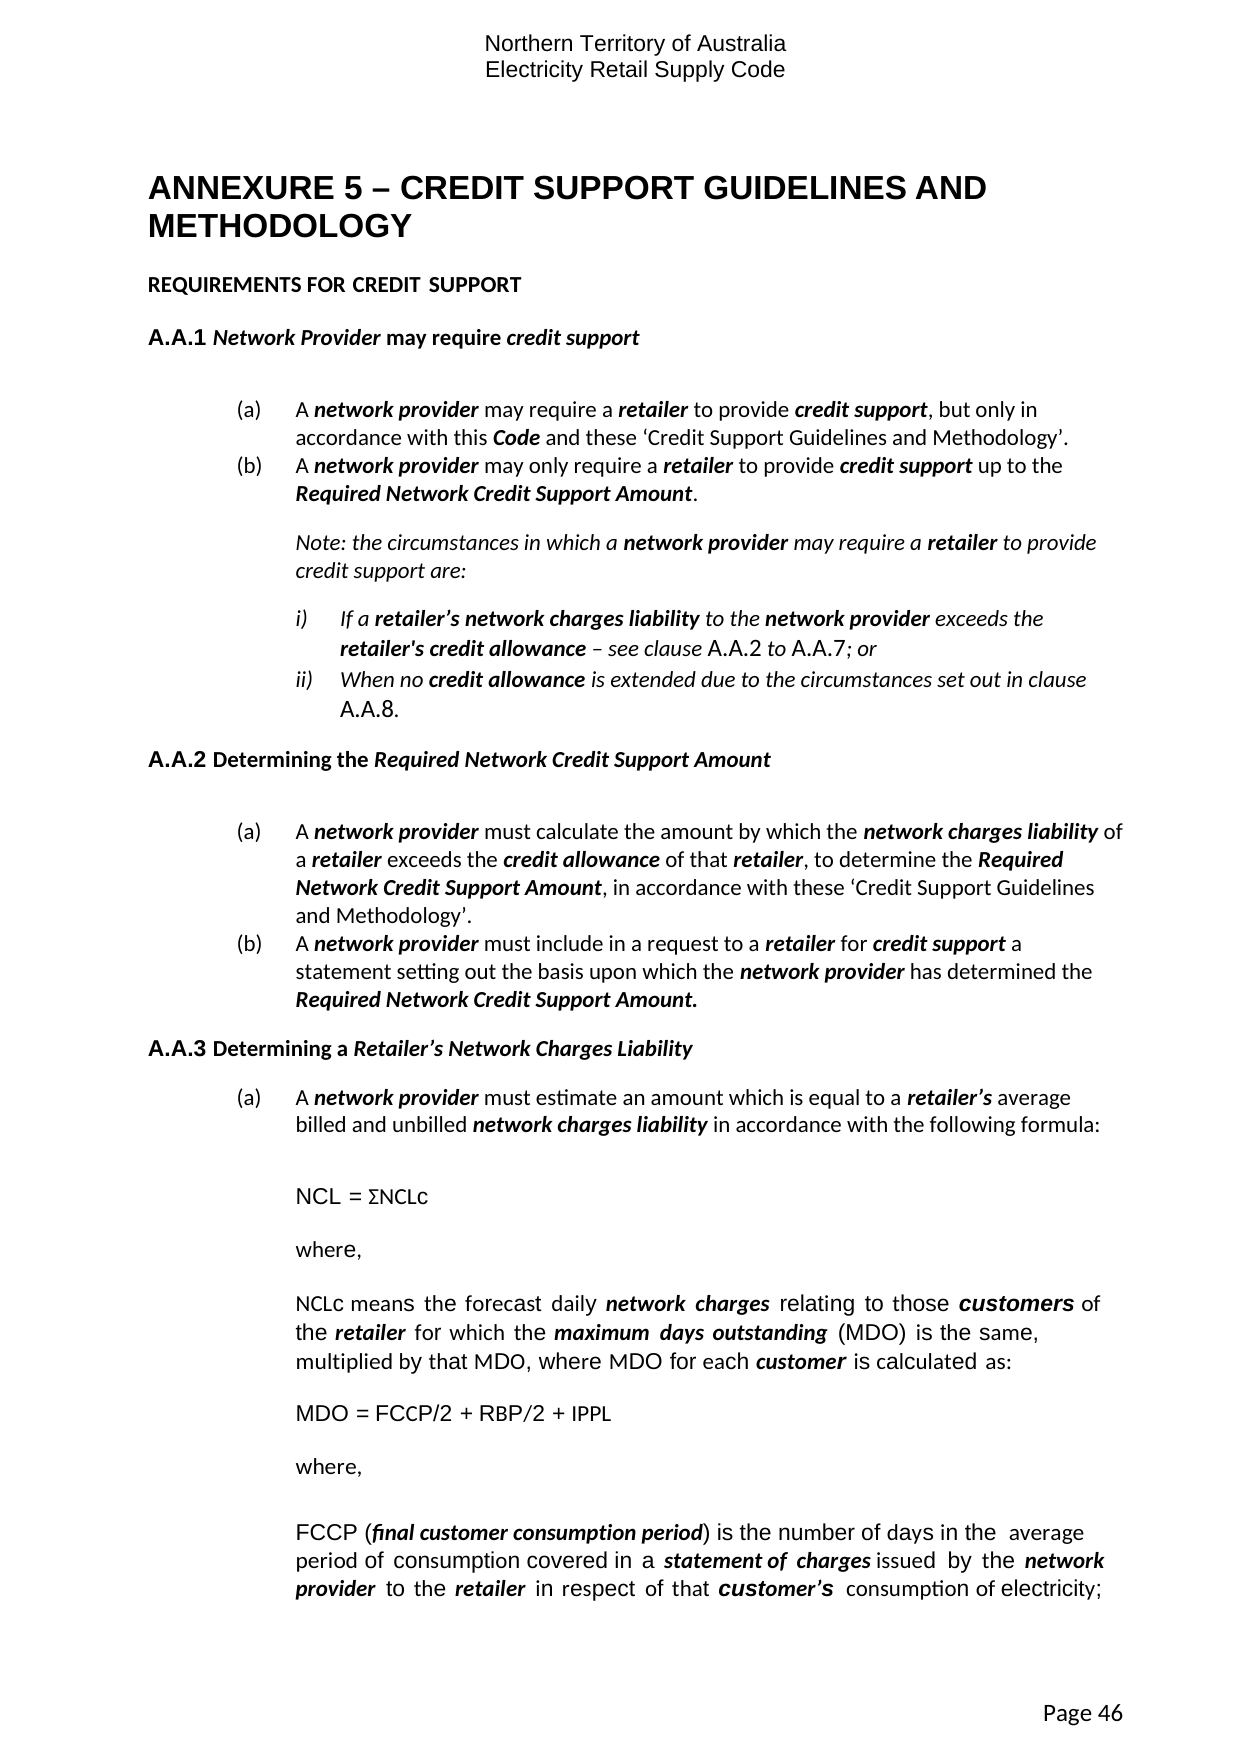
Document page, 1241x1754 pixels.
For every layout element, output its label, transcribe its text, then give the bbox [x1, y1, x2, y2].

text where, [295, 1235, 1115, 1263]
list A network provider may require a retailer to provide credit support, but only in accordance with this Code and these ‘Credit Support Guidelines and Methodology’. [236, 395, 1123, 451]
text NCL = ΣNCLc [295, 1182, 1138, 1210]
list A network provider must estimate an amount which is equal to a retailer’s average billed and unbilled network charges liability in accordance with the following formula: [236, 1083, 1123, 1139]
list Network Provider may require credit support [148, 323, 1123, 351]
list A network provider may only require a retailer to provide credit support up to the Required Network Credit Support Amount. [236, 451, 1123, 507]
text REQUIREMENTS FOR CREDIT SUPPORT [148, 270, 1123, 298]
text FCCP (final customer consumption period) is the number of days in the average period of consumption covered in a statement of charges issued by the network provider to the retailer in respect of that customer’s consumption of electricity; [295, 1518, 1115, 1602]
list When no credit allowance is extended due to the circumstances set out in clause A5.8. [295, 663, 1123, 724]
subtitle ANNEXURE 5 – CREDIT SUPPORT GUIDELINES AND METHODOLOGY [148, 168, 1123, 245]
list Determining a Retailer’s Network Charges Liability [148, 1034, 1123, 1062]
text NCLc means the forecast daily network charges relating to those customers of the retailer for which the maximum days outstanding (MDO) is the same, multiplied by that MDO, where MDO for each customer is calculated as: [295, 1289, 1115, 1375]
list A network provider must include in a request to a retailer for credit support a statement setting out the basis upon which the network provider has determined the Required Network Credit Support Amount. [236, 929, 1123, 1013]
text where, [295, 1452, 1125, 1480]
text Note: the circumstances in which a network provider may require a retailer to provide credit support are: [295, 528, 1123, 584]
text MDO = FCCP/2 + RBP/2 + IPPL [295, 1399, 1138, 1427]
list A network provider must calculate the amount by which the network charges liability of a retailer exceeds the credit allowance of that retailer, to determine the Required Network Credit Support Amount, in accordance with these ‘Credit Support Guidelines and Methodology’. [236, 817, 1123, 929]
list If a retailer’s network charges liability to the network provider exceeds the retailer's credit allowance – see clause A5.2 to A5.7; or [295, 604, 1123, 663]
list Determining the Required Network Credit Support Amount [148, 745, 1123, 773]
